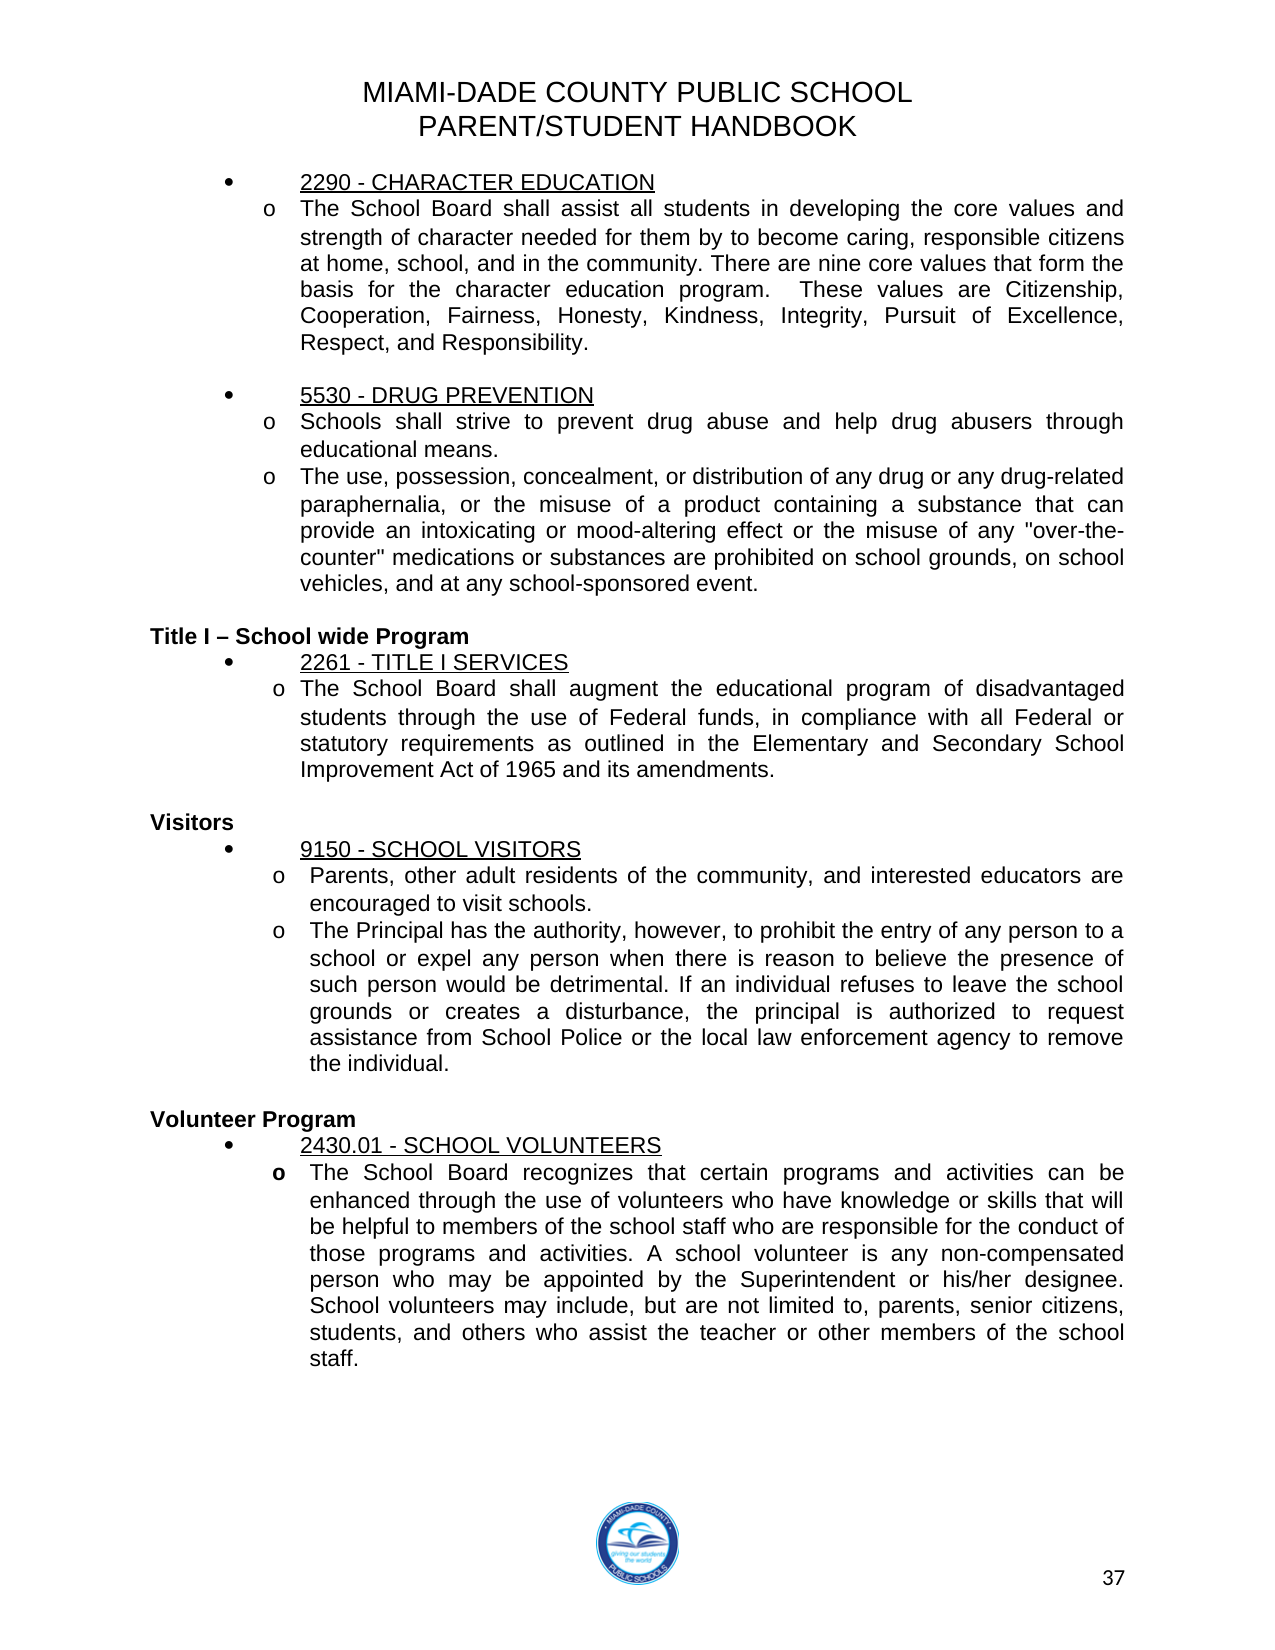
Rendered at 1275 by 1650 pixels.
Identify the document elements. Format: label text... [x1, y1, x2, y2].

list Parents, other adult residents of the community, and interested educators are encouraged to visit schools. [272, 862, 1125, 917]
list 9150 - SCHOOL VISITORS [225, 836, 1125, 862]
list The use, possession, concealment, or distribution of any drug or any drug-related paraphernalia, or the misuse of a product containing a substance that can provide an intoxicating or mood-altering effect or the misuse of any "over-the-counter" medications or substances are prohibited on school grounds, on school vehicles, and at any school-sponsored event. [262, 463, 1125, 596]
text Title I – School wide Program [150, 623, 1125, 649]
text Volunteer Program [150, 1106, 1125, 1132]
list The School Board shall assist all students in developing the core values and strength of character needed for them by to become caring, responsible citizens at home, school, and in the community. There are nine core values that form the basis for the character education program. These values are Citizenship, Cooperation, Fairness, Honesty, Kindness, Integrity, Pursuit of Excellence, Respect, and Responsibility. [262, 195, 1125, 355]
list The School Board recognizes that certain programs and activities can be enhanced through the use of volunteers who have knowledge or skills that will be helpful to members of the school staff who are responsible for the conduct of those programs and activities. A school volunteer is any non-compensated person who may be appointed by the Superintendent or his/her designee. School volunteers may include, but are not limited to, parents, senior citizens, students, and others who assist the teacher or other members of the school staff. [272, 1158, 1125, 1371]
list 5530 - DRUG PREVENTION [225, 382, 1125, 408]
list 2430.01 - SCHOOL VOLUNTEERS [225, 1132, 1125, 1158]
picture [596, 1502, 679, 1585]
list Schools shall strive to prevent drug abuse and help drug abusers through educational means. [262, 408, 1125, 463]
list 2290 - CHARACTER EDUCATION [225, 169, 1125, 195]
list The Principal has the authority, however, to prohibit the entry of any person to a school or expel any person when there is reason to believe the presence of such person would be detrimental. If an individual refuses to leave the school grounds or creates a disturbance, the principal is authorized to request assistance from School Police or the local law enforcement agency to remove the individual. [272, 917, 1125, 1077]
text Visitors [150, 809, 1125, 836]
list 2261 - TITLE I SERVICES [225, 649, 1125, 675]
list The School Board shall augment the educational program of disadvantaged students through the use of Federal funds, in compliance with all Federal or statutory requirements as outlined in the Elementary and Secondary School Improvement Act of 1965 and its amendments. [272, 675, 1125, 783]
